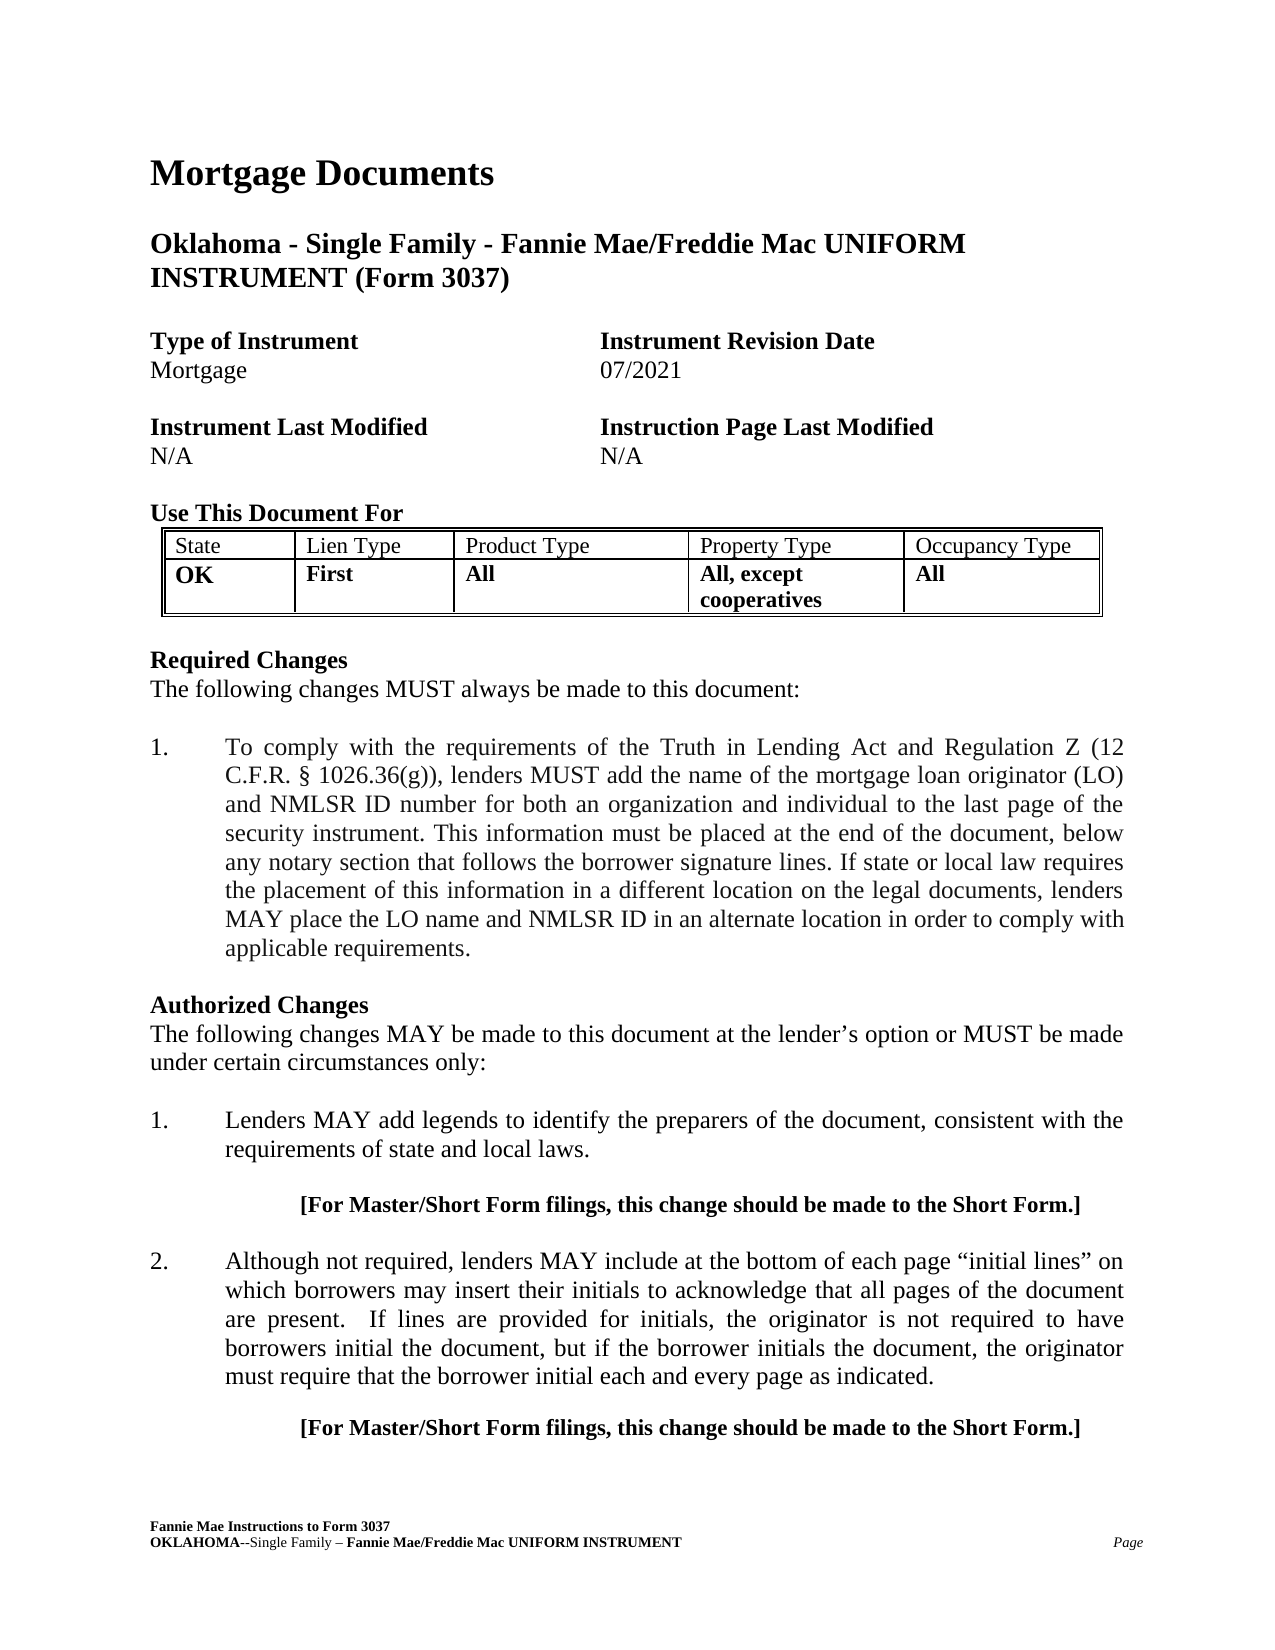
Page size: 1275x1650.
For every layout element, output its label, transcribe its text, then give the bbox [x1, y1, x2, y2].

table_cell All [905, 560, 1099, 612]
text The following changes be made to this document at the lender’s option or MUST be made under certain circumstances only: [150, 1019, 1125, 1076]
table_cell All, except cooperatives [689, 560, 903, 612]
table_header Occupancy Type [905, 532, 1099, 558]
table_header Property Type [689, 532, 903, 558]
list To comply with the requirements of the Truth in Lending Act and Regulation Z (12 C.F.R. § 1026.36(g)), lenders MUST add the name of the mortgage loan originator (LO) and NMLSR ID number for both an organization and individual to the last page of the security instrument. This information must be placed at the end of the document, below any notary section that follows the borrower signature lines. If state or local law requires the placement of this information in a different location on the legal documents, lenders MAY place the LO name and NMLSR ID in an alternate location in order to comply with applicable requirements. [150, 732, 1125, 962]
text [For Master/Short Form filings, this change should be made to the Short Form.] [225, 1414, 1125, 1441]
text - Single Family - Fannie Mae/Freddie Mac UNIFORM INSTRUMENT (Form 3037) [150, 226, 1125, 293]
table_header State [166, 532, 294, 558]
table_header Product Type [455, 532, 688, 558]
text 2. Although not required, lenders include at the bottom of each page “initial lines” on which borrowers may insert their initials to acknowledge that all pages of the document are present. If lines are provided for initials, the originator is not required to have borrowers initial the document, but if the borrower initials the document, the originator must require that the borrower initial each and every page as indicated. [150, 1246, 1125, 1390]
text Instrument Last Modified Instruction Page Last Modified [150, 412, 1125, 441]
table_cell All [455, 560, 688, 612]
text 1. Lenders add legends to identify the preparers of the document, consistent with the requirements of state and local laws. [150, 1105, 1125, 1162]
table_cell First [296, 560, 453, 612]
table_cell OK [166, 560, 294, 612]
text N/A N/A [150, 441, 1125, 469]
text Mortgage 07/2021 [150, 355, 1125, 384]
text [For Master/Short Form filings, this change should be made to the Short Form.] [225, 1191, 1125, 1218]
table_header Lien Type [296, 532, 453, 558]
text Type of Instrument Instrument Revision Date [150, 326, 1125, 355]
text The following changes MUST always be made to this document: [150, 674, 1125, 703]
text Use This Document For [150, 498, 1125, 527]
text Mortgage Documents [150, 150, 1125, 193]
text Authorized Changes [150, 990, 1125, 1019]
text Required Changes [150, 645, 1125, 674]
